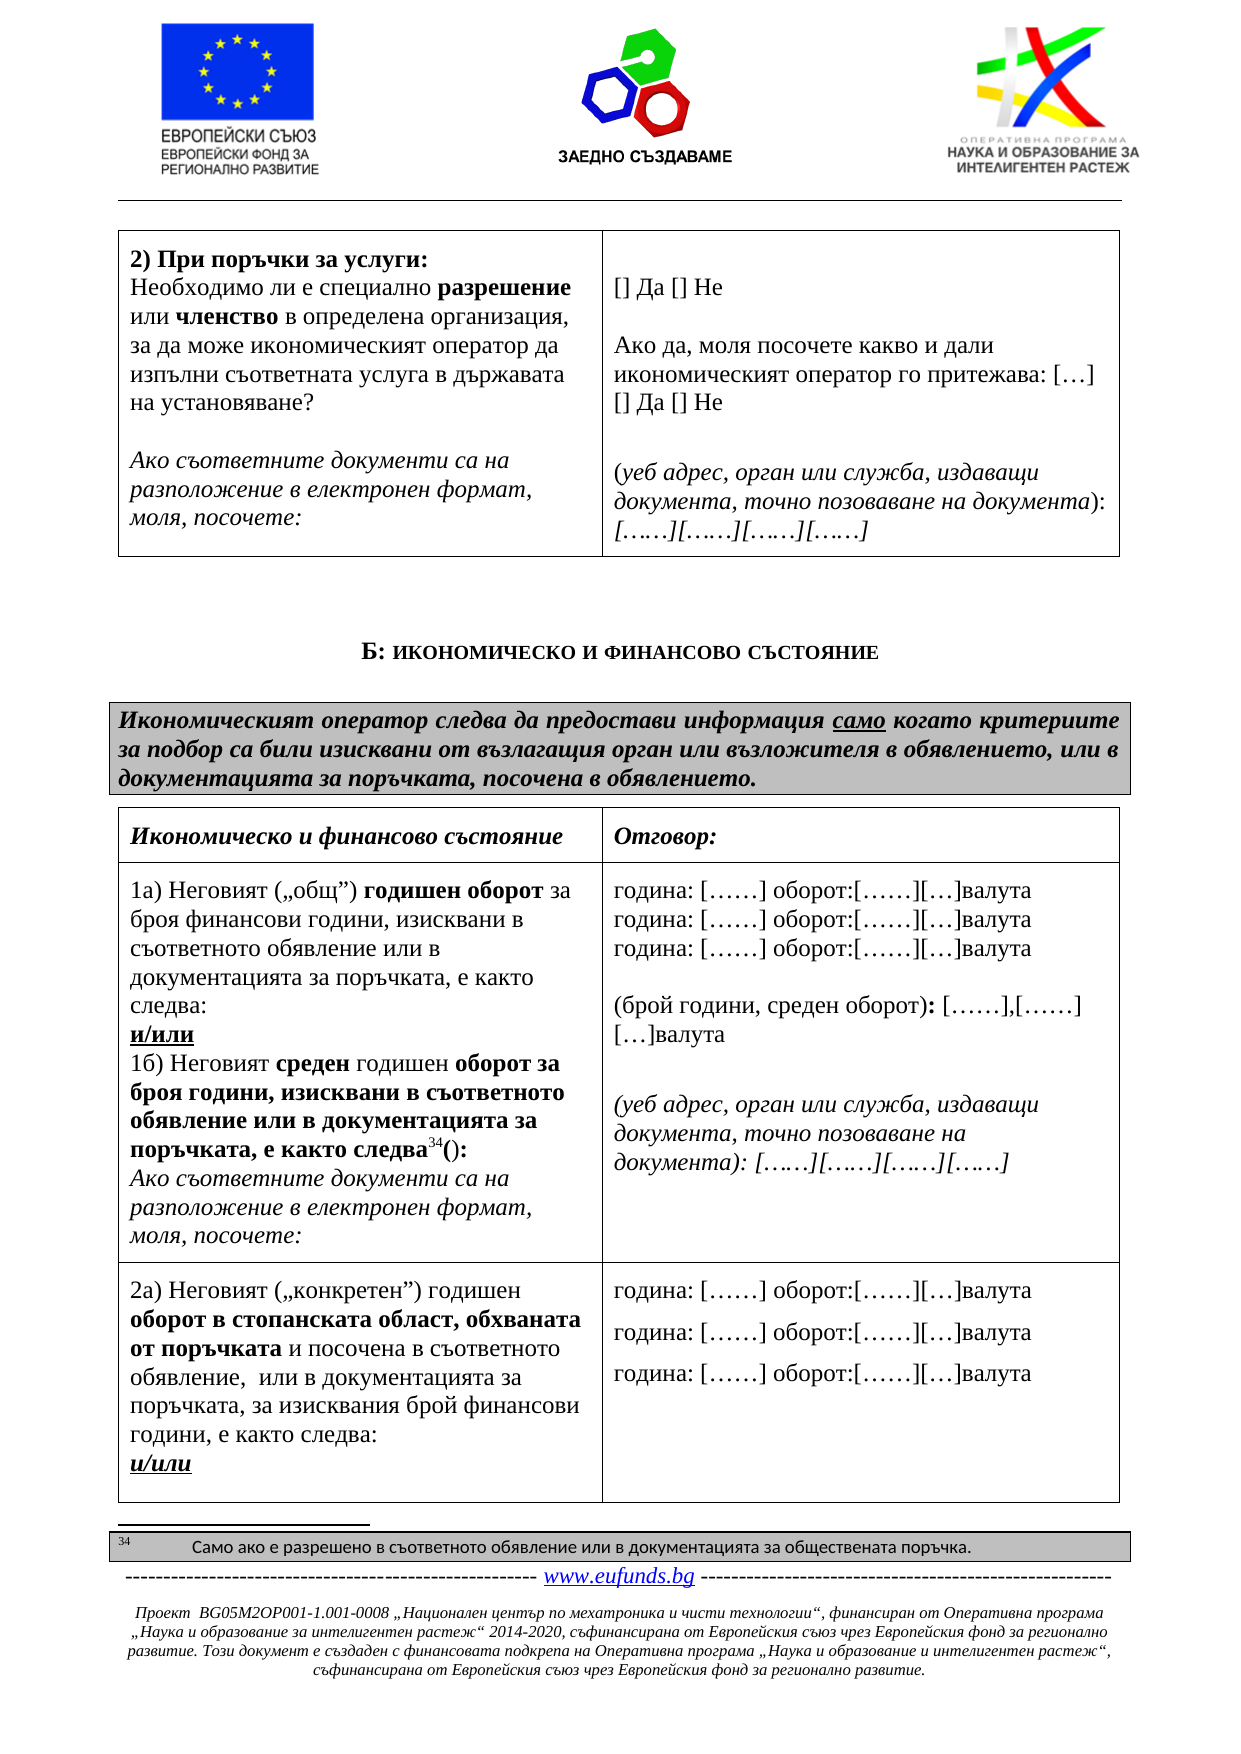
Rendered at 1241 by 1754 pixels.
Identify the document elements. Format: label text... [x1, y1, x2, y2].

picture [546, 15, 747, 175]
table_cell 2) При поръчки за услуги: Необходимо ли е специално разрешение или членство в определена организация, за да може икономическият оператор да изпълни съответната услуга в държавата на установяване? Ако съответните документи са на разположение в електронен формат, моля, посочете: [119, 231, 602, 556]
table_cell [] Да [] Не Ако да, моля посочете какво и дали икономическият оператор го притежава: […] [] Да [] Не (уеб адрес, орган или служба, издаващи документа, точно позоваване на документа): [……][……][……][……] [603, 231, 1119, 556]
text Б: икономическо и финансово състояние [118, 636, 1122, 665]
picture [939, 15, 1152, 185]
table_cell година: [……] оборот:[……][…]валута година: [……] оборот:[……][…]валута година: [……] оборот:[……][…]валута (брой години, среден оборот): [……],[……][…]валута (уеб адрес, орган или служба, издаващи документа, точно позоваване на документа): [……][……][……][……] [603, 863, 1119, 1262]
table_cell 1а) Неговият („общ”) годишен оборот за броя финансови години, изисквани в съответното обявление или в документацията за поръчката, е както следва: и/или 1б) Неговият среден годишен оборот за броя години, изисквани в съответното обявление или в документацията за поръчката, е както следва(): Ако съответните документи са на разположение в електронен формат, моля, посочете: [119, 863, 602, 1262]
picture [147, 14, 329, 198]
table_header Отговор: [603, 808, 1119, 862]
text Икономическият оператор следва да предостави информация само когато критериите за подбор са били изисквани от възлагащия орган или възложителя в обявлението, или в документацията за поръчката, посочена в обявлението. [110, 703, 1130, 794]
table_header Икономическо и финансово състояние [119, 808, 602, 862]
